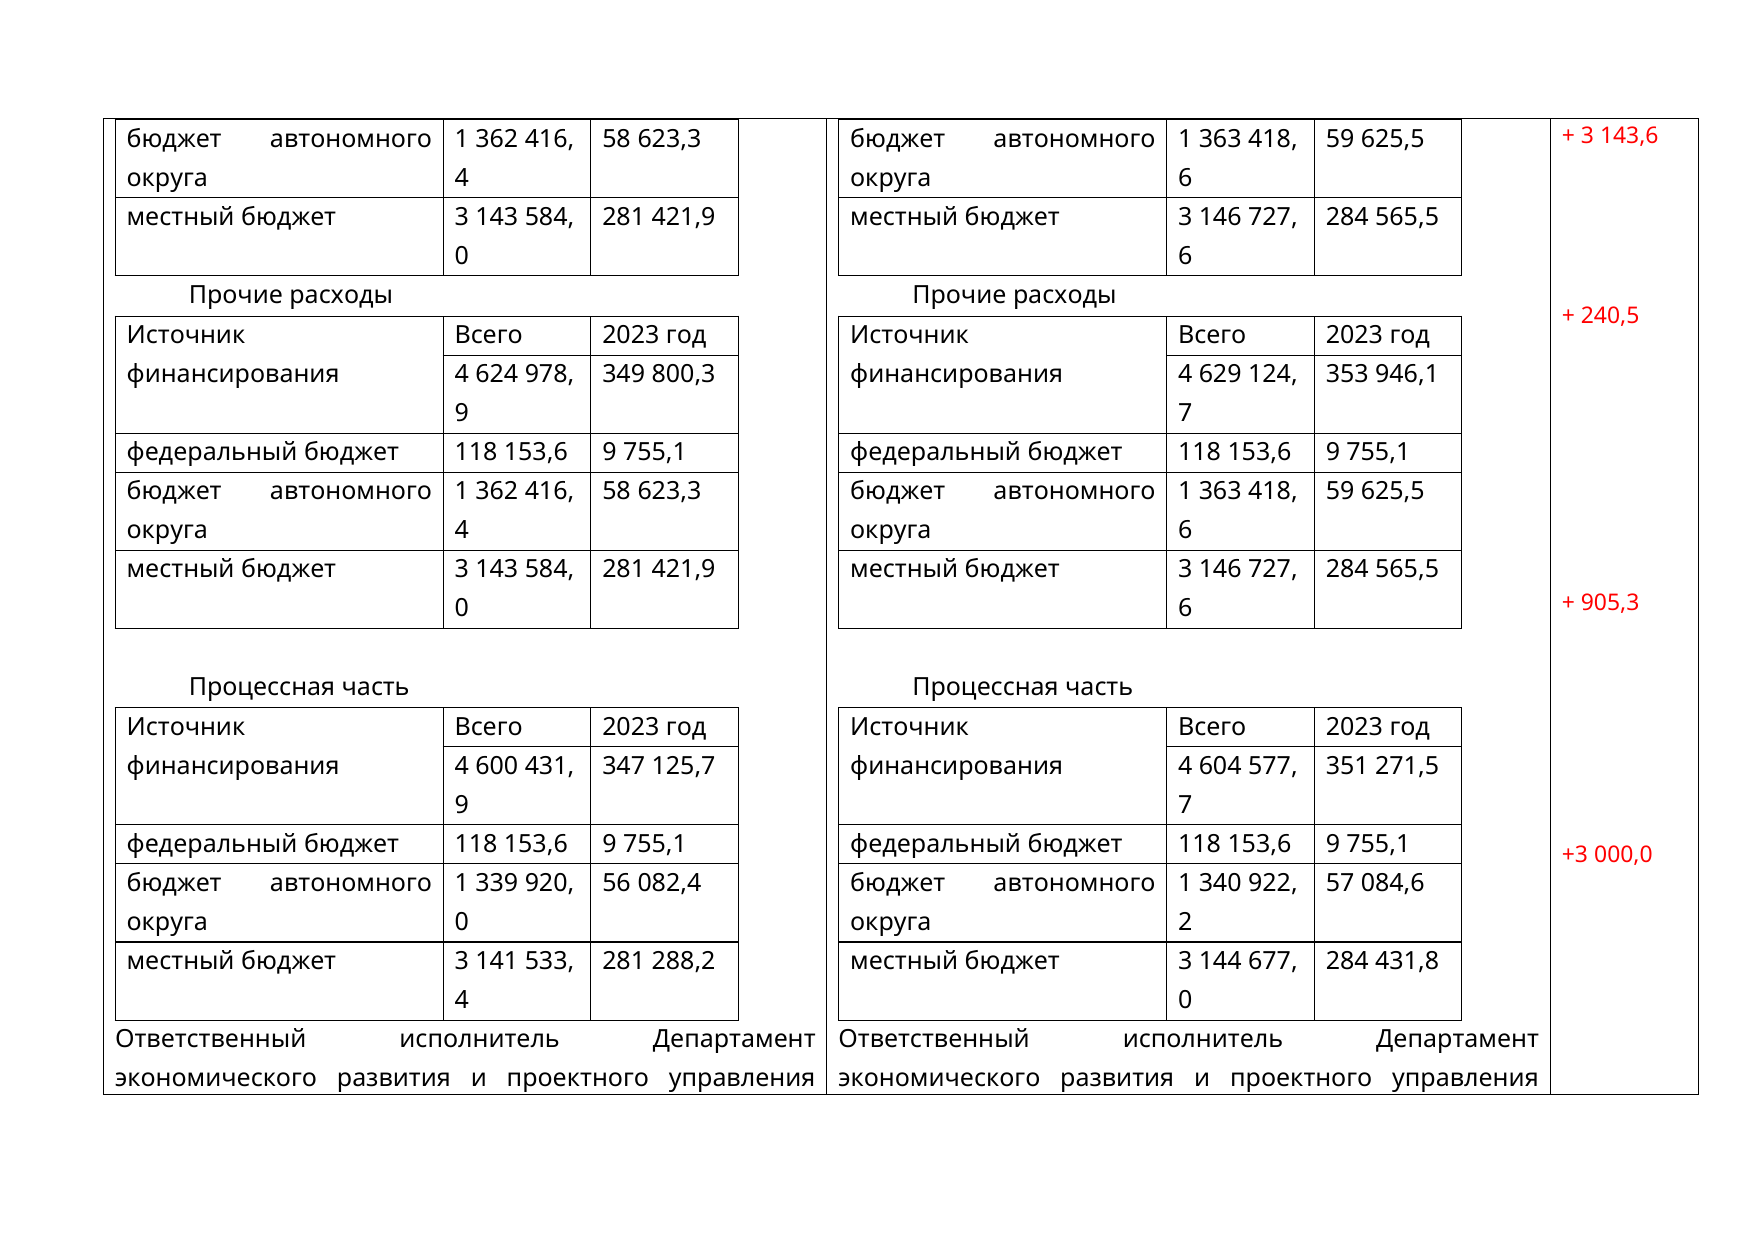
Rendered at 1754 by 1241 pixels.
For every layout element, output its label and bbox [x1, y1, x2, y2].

table_cell [104, 119, 826, 1094]
table_cell [1551, 119, 1698, 1094]
table_cell [827, 119, 1550, 1094]
